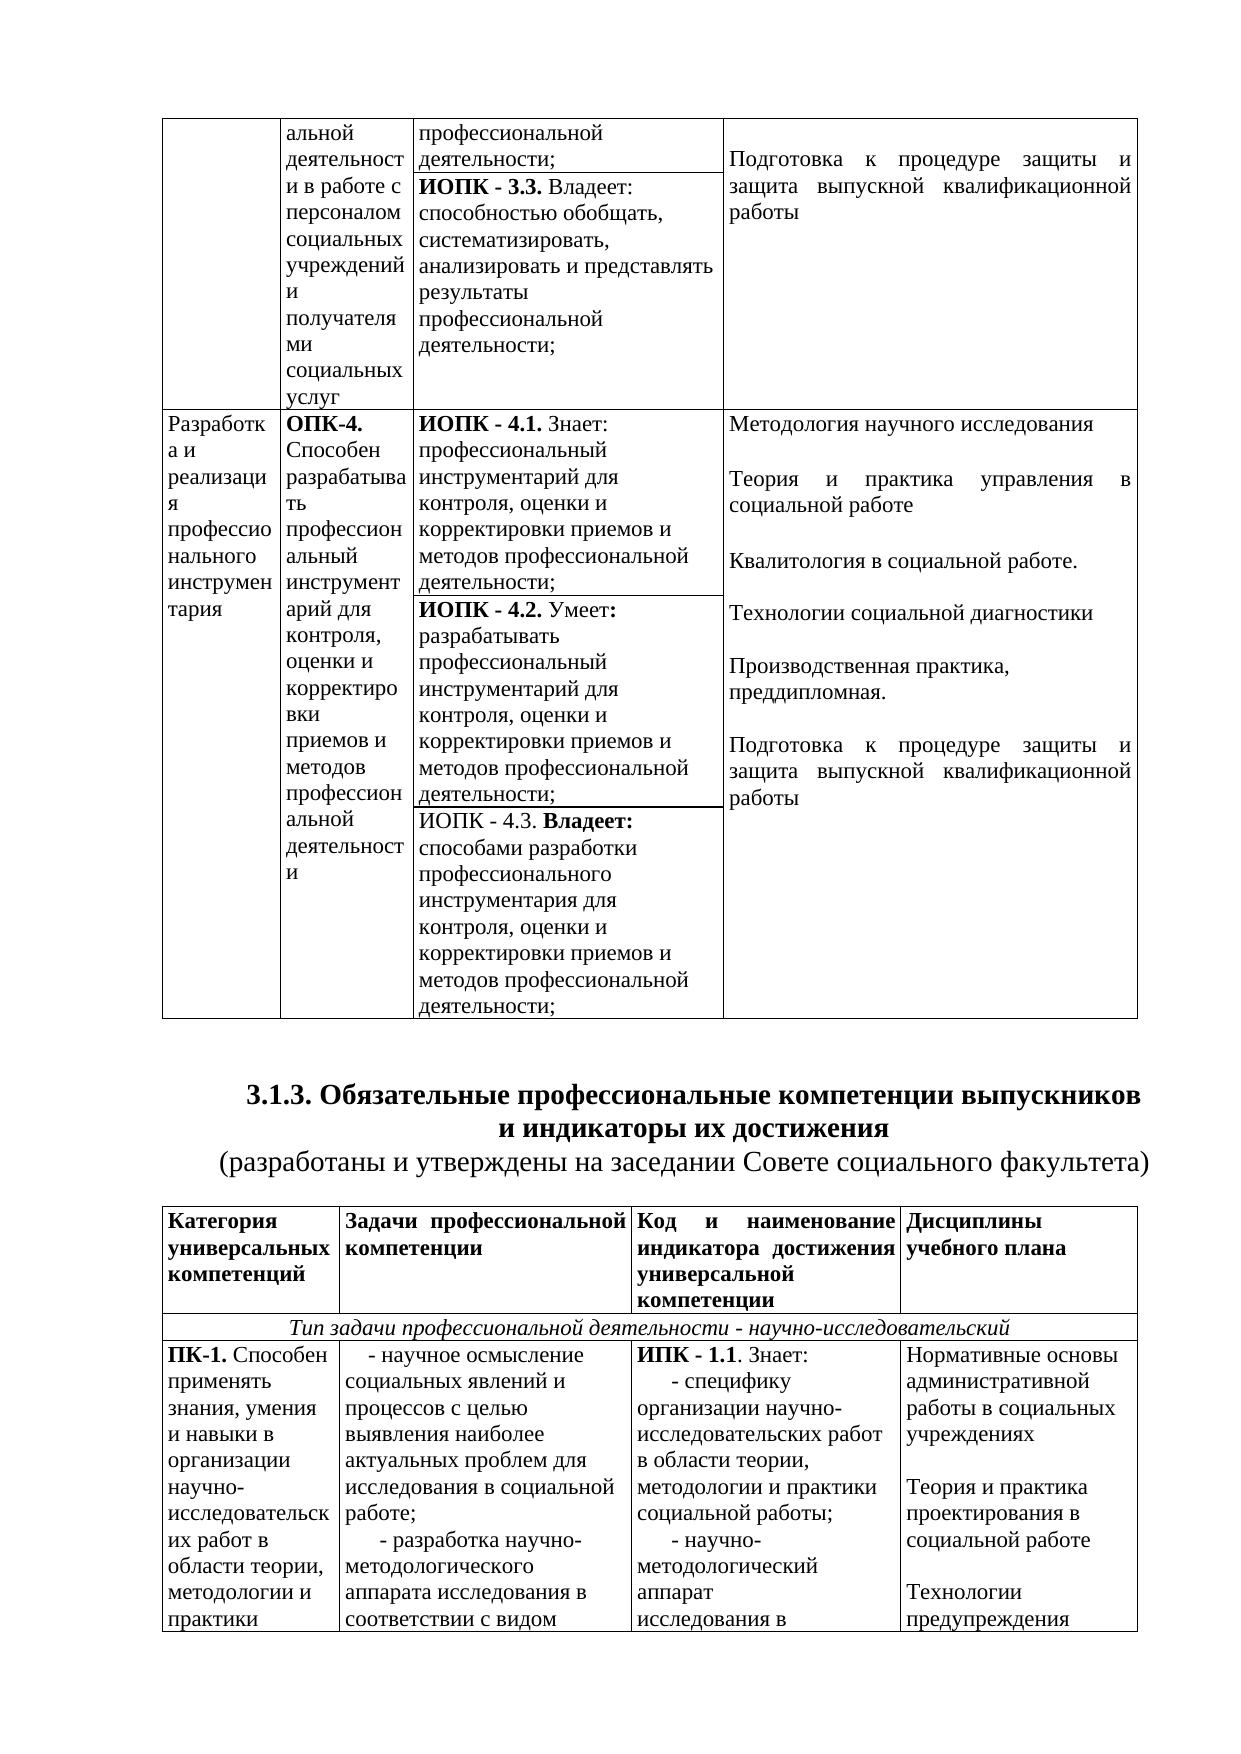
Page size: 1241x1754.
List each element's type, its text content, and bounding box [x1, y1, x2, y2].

table_cell ОПК-4. Способен разрабатывать профессиональный инструментарий для контроля, оценки и корректировки приемов и методов профессиональной деятельности [281, 410, 413, 1018]
table_cell ИОПК - 3.3. Владеет: способностью обобщать, систематизировать, анализировать и представлять результаты профессиональной деятельности; [414, 173, 723, 409]
table_header Задачи профессиональной компетенции [340, 1207, 631, 1313]
table_header Код и наименование индикатора достижения универсальной компетенции [632, 1207, 900, 1313]
table_cell ИОПК - 4.3. Владеет: способами разработки профессионального инструментария для контроля, оценки и корректировки приемов и методов профессиональной деятельности; [414, 808, 723, 1018]
table_cell ИОПК - 4.1. Знает: профессиональный инструментарий для контроля, оценки и корректировки приемов и методов профессиональной деятельности; [414, 410, 723, 594]
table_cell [163, 1341, 339, 1631]
table_cell Разработка и реализация профессионального инструментария [163, 410, 280, 1018]
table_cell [340, 1341, 631, 1631]
text (разработаны и утверждены на заседании Совете социального факультета) [177, 1144, 1152, 1177]
table_header Категория универсальных компетенций [163, 1207, 339, 1313]
table_header Дисциплины учебного плана [901, 1207, 1137, 1313]
table_cell ИОПК - 4.2. Умеет: разрабатывать профессиональный инструментарий для контроля, оценки и корректировки приемов и методов профессиональной деятельности; [414, 596, 723, 806]
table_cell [632, 1341, 900, 1631]
text 3.1.3. Обязательные профессиональные компетенции выпускников и индикаторы их достижения [236, 1077, 1152, 1144]
table_cell Методология научного исследования Теория и практика управления в социальной работе Квалитология в социальной работе. Технологии социальной диагностики Производственная практика, преддипломная. Подготовка к процедуре защиты и защита выпускной квалификационной работы [724, 410, 1137, 1018]
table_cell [414, 119, 723, 172]
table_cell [901, 1341, 1137, 1631]
table_cell Тип задачи профессиональной деятельности - научно-исследовательский [163, 1314, 1137, 1340]
